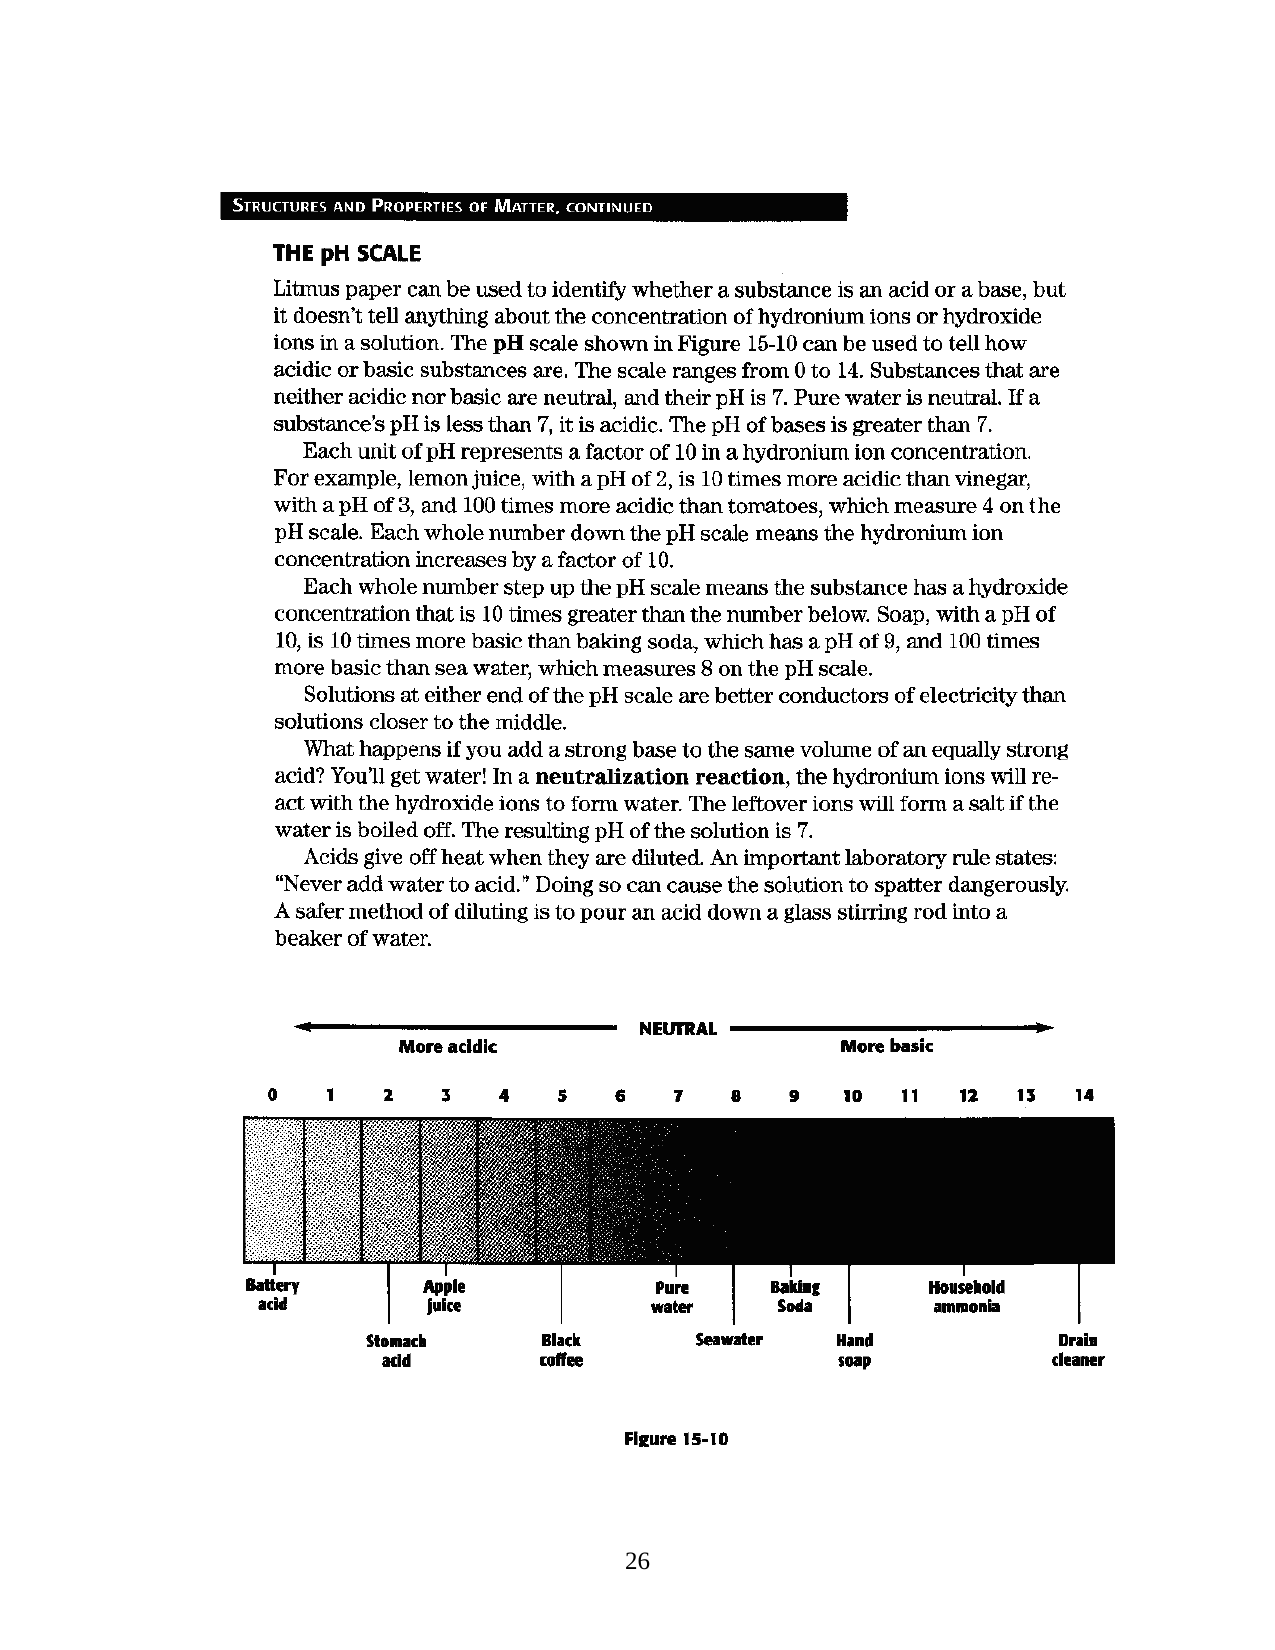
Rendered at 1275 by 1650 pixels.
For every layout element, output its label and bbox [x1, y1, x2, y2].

picture [195, 175, 1130, 1469]
